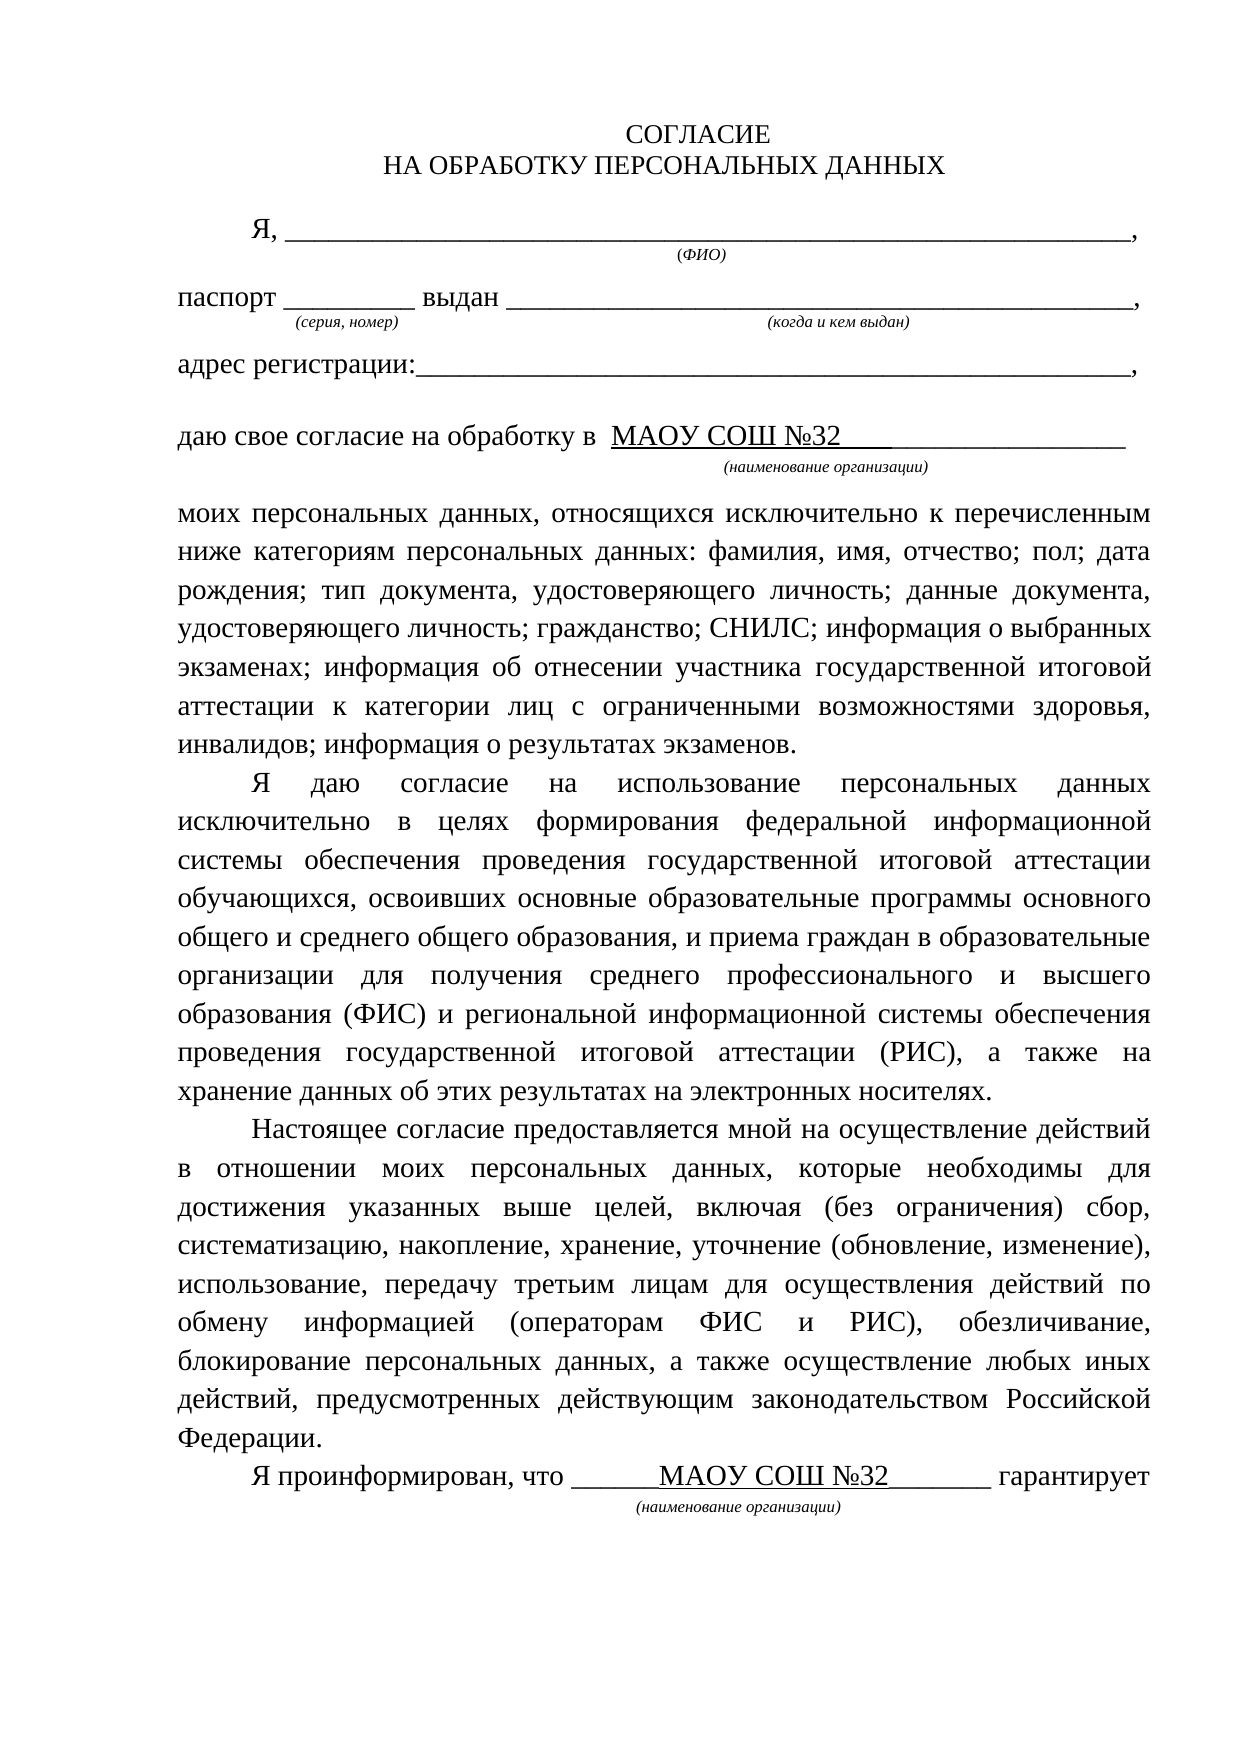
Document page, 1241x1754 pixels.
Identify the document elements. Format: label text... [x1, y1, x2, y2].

text Я проинформирован, что ______МАОУ СОШ №32_______ гарантирует [177, 1458, 1152, 1492]
text даю свое согласие на обработку в МАОУ СОШ №32 ________________ [177, 418, 1152, 451]
text (серия, номер) (когда и кем выдан) [177, 312, 1152, 346]
text Я, __________________________________________________________, [177, 212, 1152, 245]
text (наименование организации) [177, 456, 1152, 490]
text (ФИО) [177, 245, 1152, 279]
text моих персональных данных, относящихся исключительно к перечисленным ниже категориям персональных данных: фамилия, имя, отчество; пол; дата рождения; тип документа, удостоверяющего личность; данные документа, удостоверяющего личность; гражданство; СНИЛС; информация о выбранных экзаменах; информация об отнесении участника государственной итоговой аттестации к категории лиц с ограниченными возможностями здоровья, инвалидов; информация о результатах экзаменов. [177, 495, 1152, 760]
text паспорт _________ выдан ___________________________________________, [177, 279, 1152, 312]
text (наименование организации) [177, 1497, 1152, 1531]
text СОГЛАСИЕ НА ОБРАБОТКУ ПЕРСОНАЛЬНЫХ ДАННЫХ [177, 118, 1152, 180]
text Настоящее согласие предоставляется мной на осуществление действий в отношении моих персональных данных, которые необходимы для достижения указанных выше целей, включая (без ограничения) сбор, систематизацию, накопление, хранение, уточнение (обновление, изменение), использование, передачу третьим лицам для осуществления действий по обмену информацией (операторам ФИС и РИС), обезличивание, блокирование персональных данных, а также осуществление любых иных действий, предусмотренных действующим законодательством Российской Федерации. [177, 1112, 1152, 1453]
text адрес регистрации:_________________________________________________, [177, 346, 1152, 379]
text Я даю согласие на использование персональных данных исключительно в целях формирования федеральной информационной системы обеспечения проведения государственной итоговой аттестации обучающихся, освоивших основные образовательные программы основного общего и среднего общего образования, и приема граждан в образовательные организации для получения среднего профессионального и высшего образования (ФИС) и региональной информационной системы обеспечения проведения государственной итоговой аттестации (РИС), а также на хранение данных об этих результатах на электронных носителях. [177, 765, 1152, 1107]
